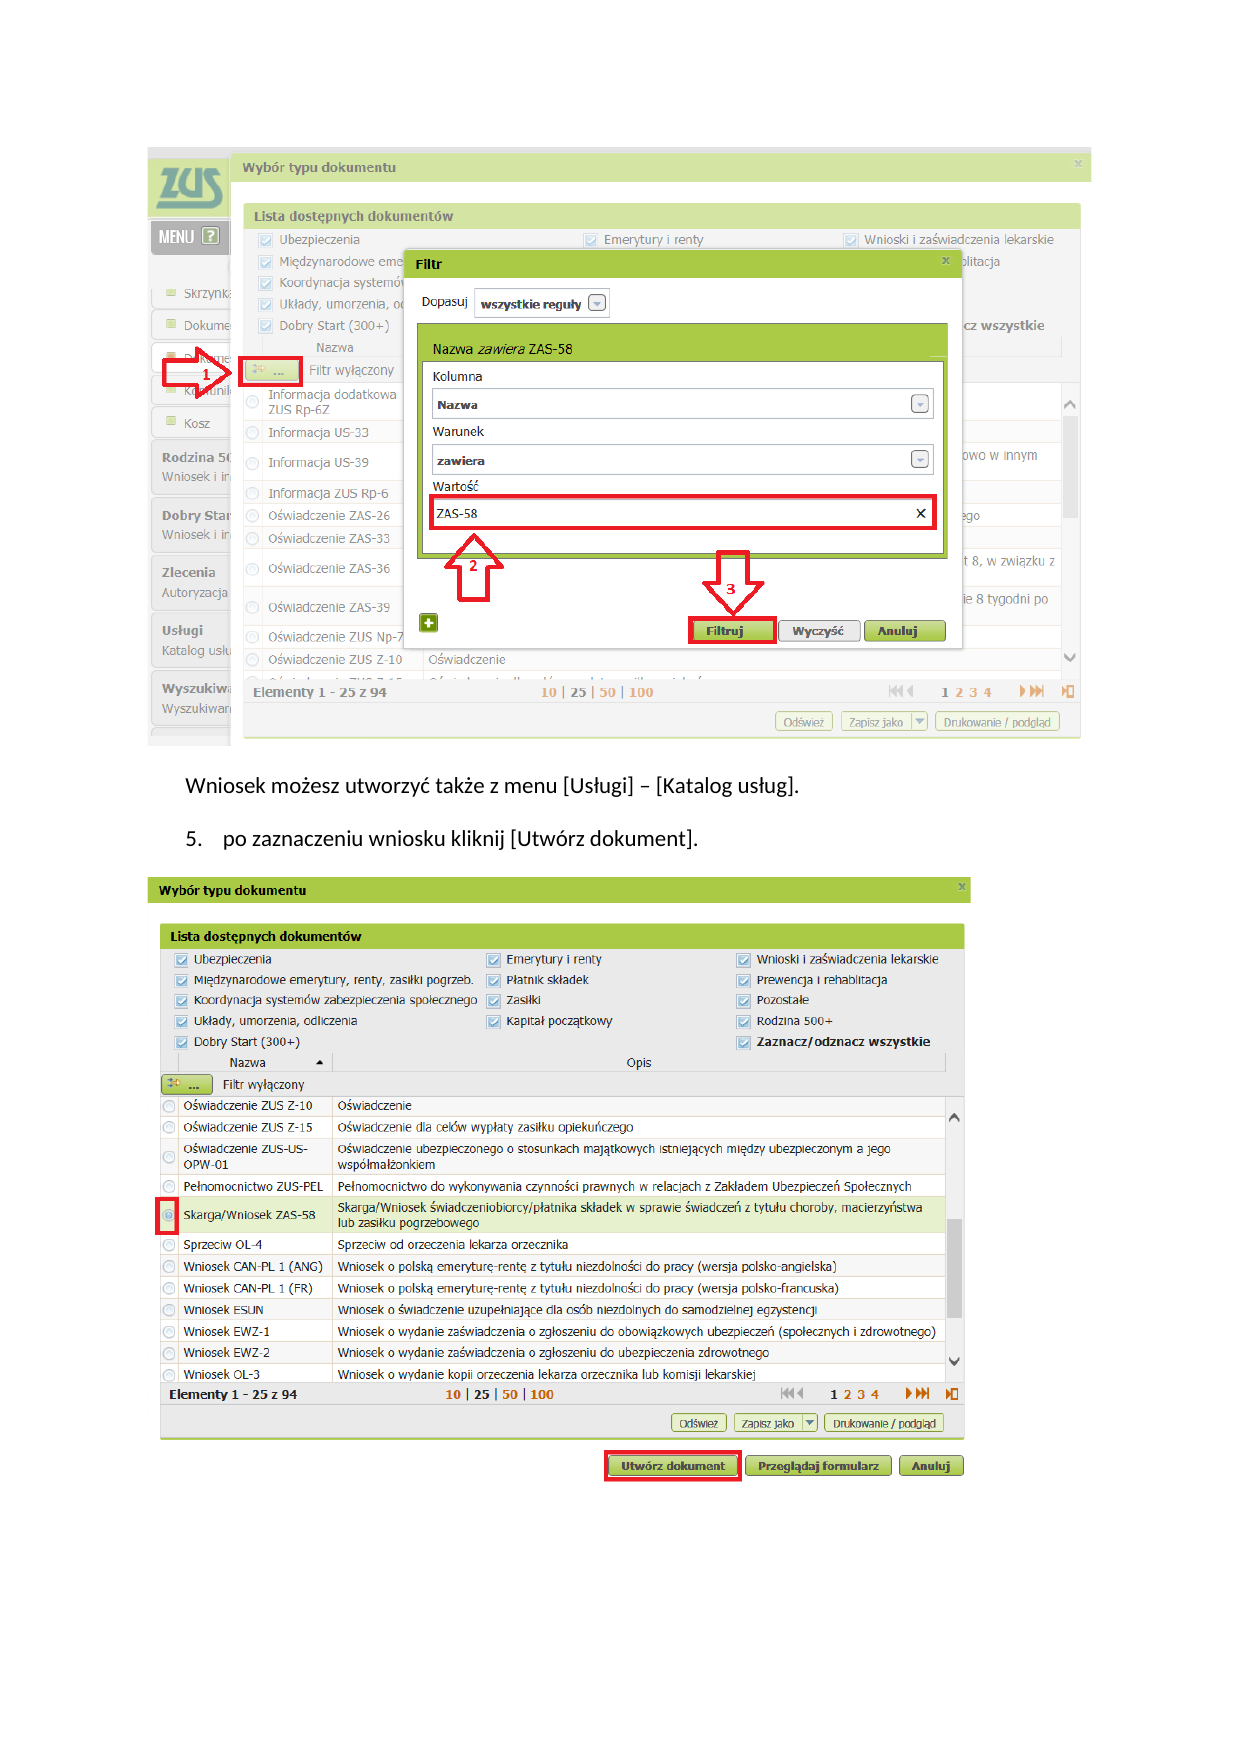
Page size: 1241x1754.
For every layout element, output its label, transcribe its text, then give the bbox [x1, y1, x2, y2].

list po zaznaczeniu wniosku kliknij [Utwórz dokument]. [185, 824, 1093, 852]
text Wniosek możesz utworzyć także z menu [Usługi] – [Katalog usług]. [185, 771, 1093, 799]
picture [147, 877, 971, 1488]
picture [147, 147, 1092, 746]
